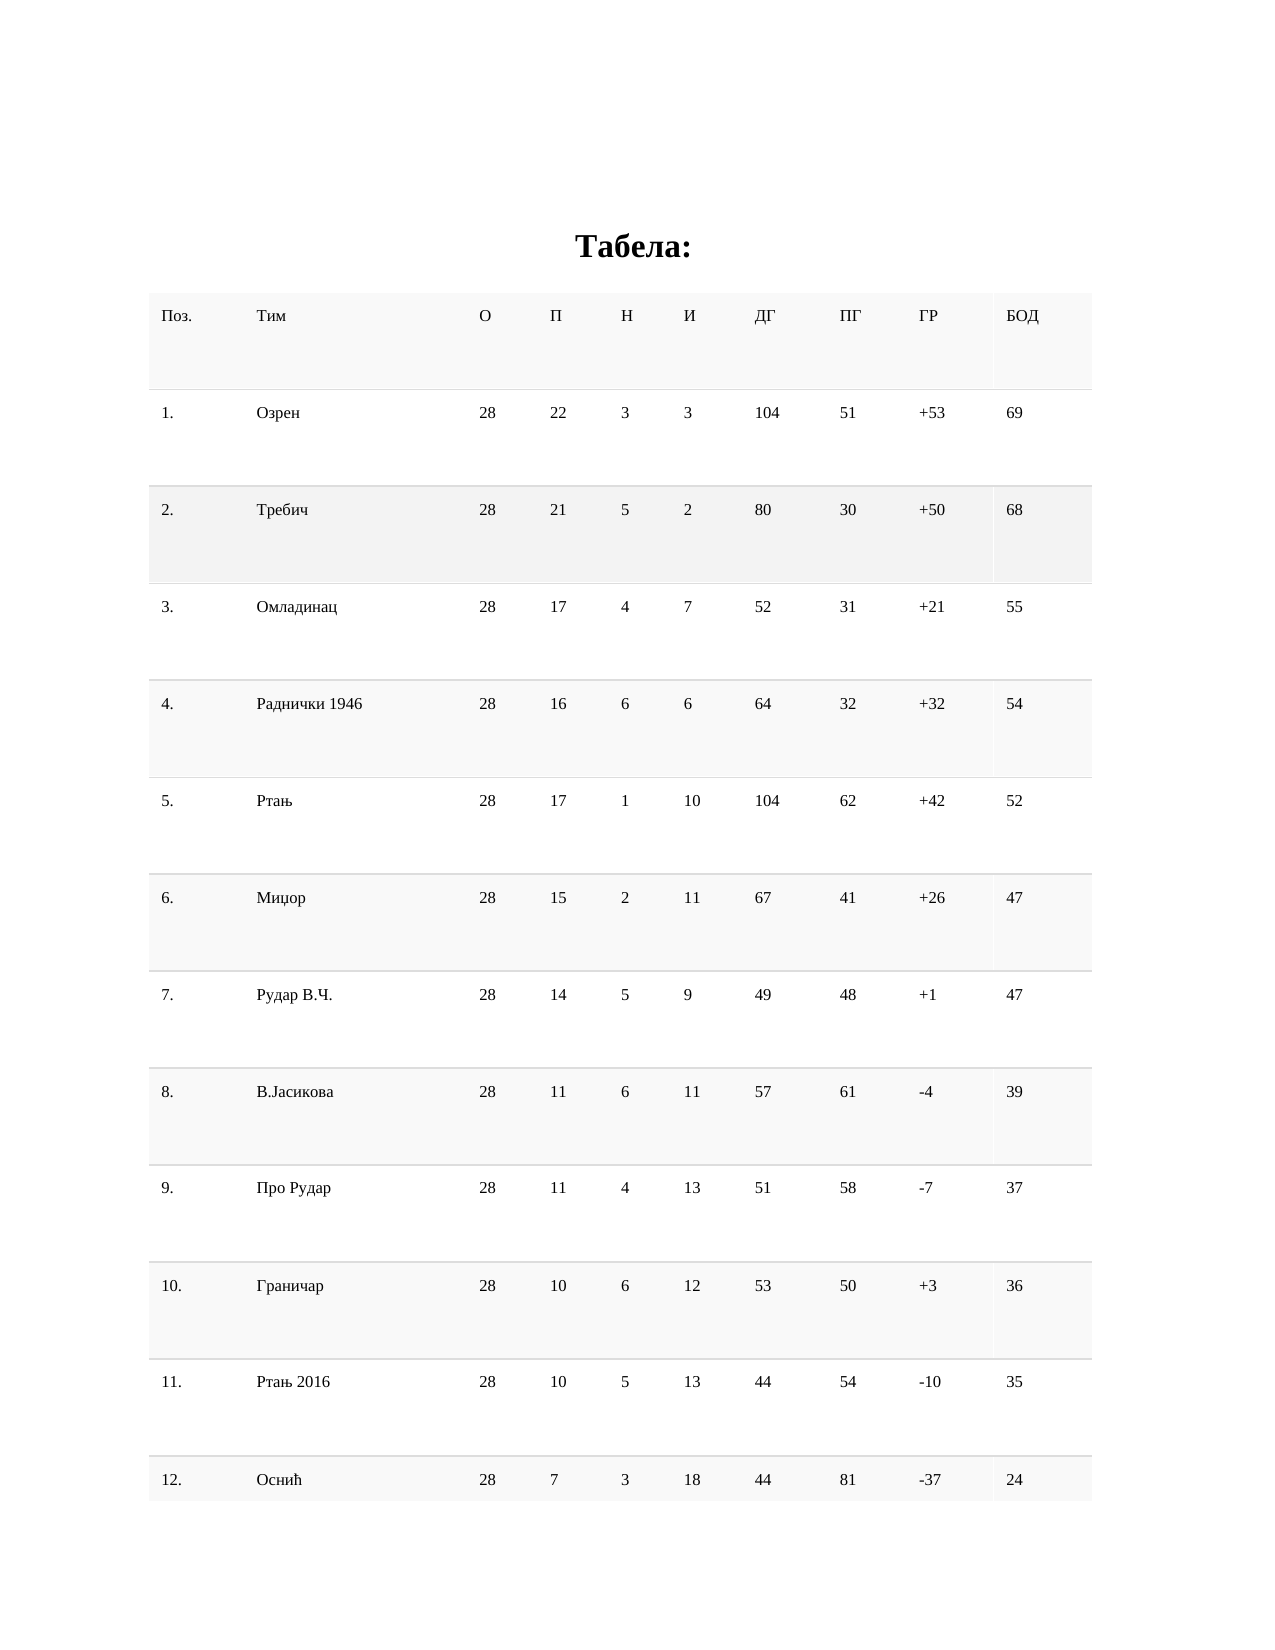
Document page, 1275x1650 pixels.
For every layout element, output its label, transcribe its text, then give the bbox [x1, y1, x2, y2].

table_header Н [608, 293, 671, 388]
table_cell 54 [827, 1360, 906, 1455]
table_cell 5 [608, 972, 671, 1067]
table_cell 28 [467, 875, 537, 970]
table_cell 50 [827, 1263, 906, 1358]
table_cell Граничар [244, 1263, 467, 1358]
table_cell 11 [537, 1069, 608, 1164]
table_cell 62 [827, 778, 906, 873]
table_cell 6. [149, 875, 244, 970]
table_cell 28 [467, 681, 537, 776]
table_cell 47 [994, 972, 1092, 1067]
table_cell +26 [906, 875, 993, 970]
table_cell 2. [149, 487, 244, 582]
table_cell 104 [742, 778, 827, 873]
table_cell 9 [671, 972, 742, 1067]
table_cell -37 [906, 1457, 993, 1501]
table_cell +42 [906, 778, 993, 873]
table_header ГР [906, 293, 993, 388]
table_cell 12 [671, 1263, 742, 1358]
table_cell 5 [608, 1360, 671, 1455]
table_cell 35 [994, 1360, 1092, 1455]
table_cell 28 [467, 584, 537, 679]
table_cell 28 [467, 1069, 537, 1164]
table_header И [671, 293, 742, 388]
table_cell 44 [742, 1457, 827, 1501]
table_cell 61 [827, 1069, 906, 1164]
table_cell -7 [906, 1166, 993, 1261]
table_header П [537, 293, 608, 388]
table_cell 32 [827, 681, 906, 776]
table_cell 13 [671, 1360, 742, 1455]
table_cell 3 [671, 390, 742, 485]
table_cell 68 [994, 487, 1092, 582]
table_cell 11 [671, 875, 742, 970]
table_cell 16 [537, 681, 608, 776]
table_cell 24 [994, 1457, 1092, 1501]
table_cell 28 [467, 778, 537, 873]
table_cell 37 [994, 1166, 1092, 1261]
table_cell 10. [149, 1263, 244, 1358]
table_cell 58 [827, 1166, 906, 1261]
table_cell 54 [994, 681, 1092, 776]
table_cell 28 [467, 487, 537, 582]
table_cell 51 [742, 1166, 827, 1261]
table_cell 52 [742, 584, 827, 679]
table_cell 3. [149, 584, 244, 679]
table_cell Требич [244, 487, 467, 582]
table_cell 53 [742, 1263, 827, 1358]
table_cell Раднички 1946 [244, 681, 467, 776]
table_cell Рудар В.Ч. [244, 972, 467, 1067]
table_cell 12. [149, 1457, 244, 1501]
table_cell 10 [537, 1263, 608, 1358]
table_cell 21 [537, 487, 608, 582]
table_cell Миџор [244, 875, 467, 970]
table_cell 10 [671, 778, 742, 873]
table_cell 22 [537, 390, 608, 485]
table_cell 7 [671, 584, 742, 679]
table_cell Озрен [244, 390, 467, 485]
table_cell 47 [994, 875, 1092, 970]
table_cell 14 [537, 972, 608, 1067]
table_cell 11 [671, 1069, 742, 1164]
table_cell 51 [827, 390, 906, 485]
table_cell 1 [608, 778, 671, 873]
table_cell 57 [742, 1069, 827, 1164]
table_header Tим [244, 293, 467, 388]
table_cell 11. [149, 1360, 244, 1455]
table_cell -10 [906, 1360, 993, 1455]
table_cell -4 [906, 1069, 993, 1164]
table_cell +3 [906, 1263, 993, 1358]
table_cell 3 [608, 1457, 671, 1501]
table_cell Омладинац [244, 584, 467, 679]
table_header Пoз. [149, 293, 244, 388]
table_cell 8. [149, 1069, 244, 1164]
table_cell 15 [537, 875, 608, 970]
table_cell 9. [149, 1166, 244, 1261]
table_cell Ртањ 2016 [244, 1360, 467, 1455]
table_cell 2 [608, 875, 671, 970]
table_cell 7 [537, 1457, 608, 1501]
table_cell 6 [671, 681, 742, 776]
table_cell 6 [608, 1069, 671, 1164]
table_cell 64 [742, 681, 827, 776]
table_cell 28 [467, 1166, 537, 1261]
table_cell 36 [994, 1263, 1092, 1358]
table_cell 10 [537, 1360, 608, 1455]
table_cell 28 [467, 1457, 537, 1501]
table_cell 48 [827, 972, 906, 1067]
table_cell 4 [608, 584, 671, 679]
table_cell 49 [742, 972, 827, 1067]
table_cell 17 [537, 584, 608, 679]
table_cell 81 [827, 1457, 906, 1501]
table_cell +32 [906, 681, 993, 776]
table_cell 4. [149, 681, 244, 776]
table_cell +21 [906, 584, 993, 679]
table_cell 39 [994, 1069, 1092, 1164]
table_cell 11 [537, 1166, 608, 1261]
table_cell Оснић [244, 1457, 467, 1501]
table_cell 17 [537, 778, 608, 873]
table_cell 28 [467, 390, 537, 485]
table_cell 55 [994, 584, 1092, 679]
table_cell Ртањ [244, 778, 467, 873]
text Taбела: [150, 227, 1125, 265]
table_cell +1 [906, 972, 993, 1067]
table_header ДГ [742, 293, 827, 388]
table_cell 52 [994, 778, 1092, 873]
table_cell 41 [827, 875, 906, 970]
table_cell 2 [671, 487, 742, 582]
table_cell Про Рудар [244, 1166, 467, 1261]
table_cell 5. [149, 778, 244, 873]
table_cell 5 [608, 487, 671, 582]
table_cell 1. [149, 390, 244, 485]
table_cell 80 [742, 487, 827, 582]
table_cell 67 [742, 875, 827, 970]
table_header O [467, 293, 537, 388]
table_cell 44 [742, 1360, 827, 1455]
table_cell 104 [742, 390, 827, 485]
table_header ПГ [827, 293, 906, 388]
table_cell 30 [827, 487, 906, 582]
table_cell 6 [608, 681, 671, 776]
table_cell 28 [467, 1360, 537, 1455]
table_cell 31 [827, 584, 906, 679]
table_cell 18 [671, 1457, 742, 1501]
table_cell +50 [906, 487, 993, 582]
table_cell 4 [608, 1166, 671, 1261]
table_header БОД [994, 293, 1092, 388]
table_cell 7. [149, 972, 244, 1067]
table_cell 3 [608, 390, 671, 485]
table_cell +53 [906, 390, 993, 485]
table_cell 6 [608, 1263, 671, 1358]
table_cell 28 [467, 972, 537, 1067]
table_cell 69 [994, 390, 1092, 485]
table_cell 13 [671, 1166, 742, 1261]
table_cell 28 [467, 1263, 537, 1358]
table_cell В.Јасикова [244, 1069, 467, 1164]
